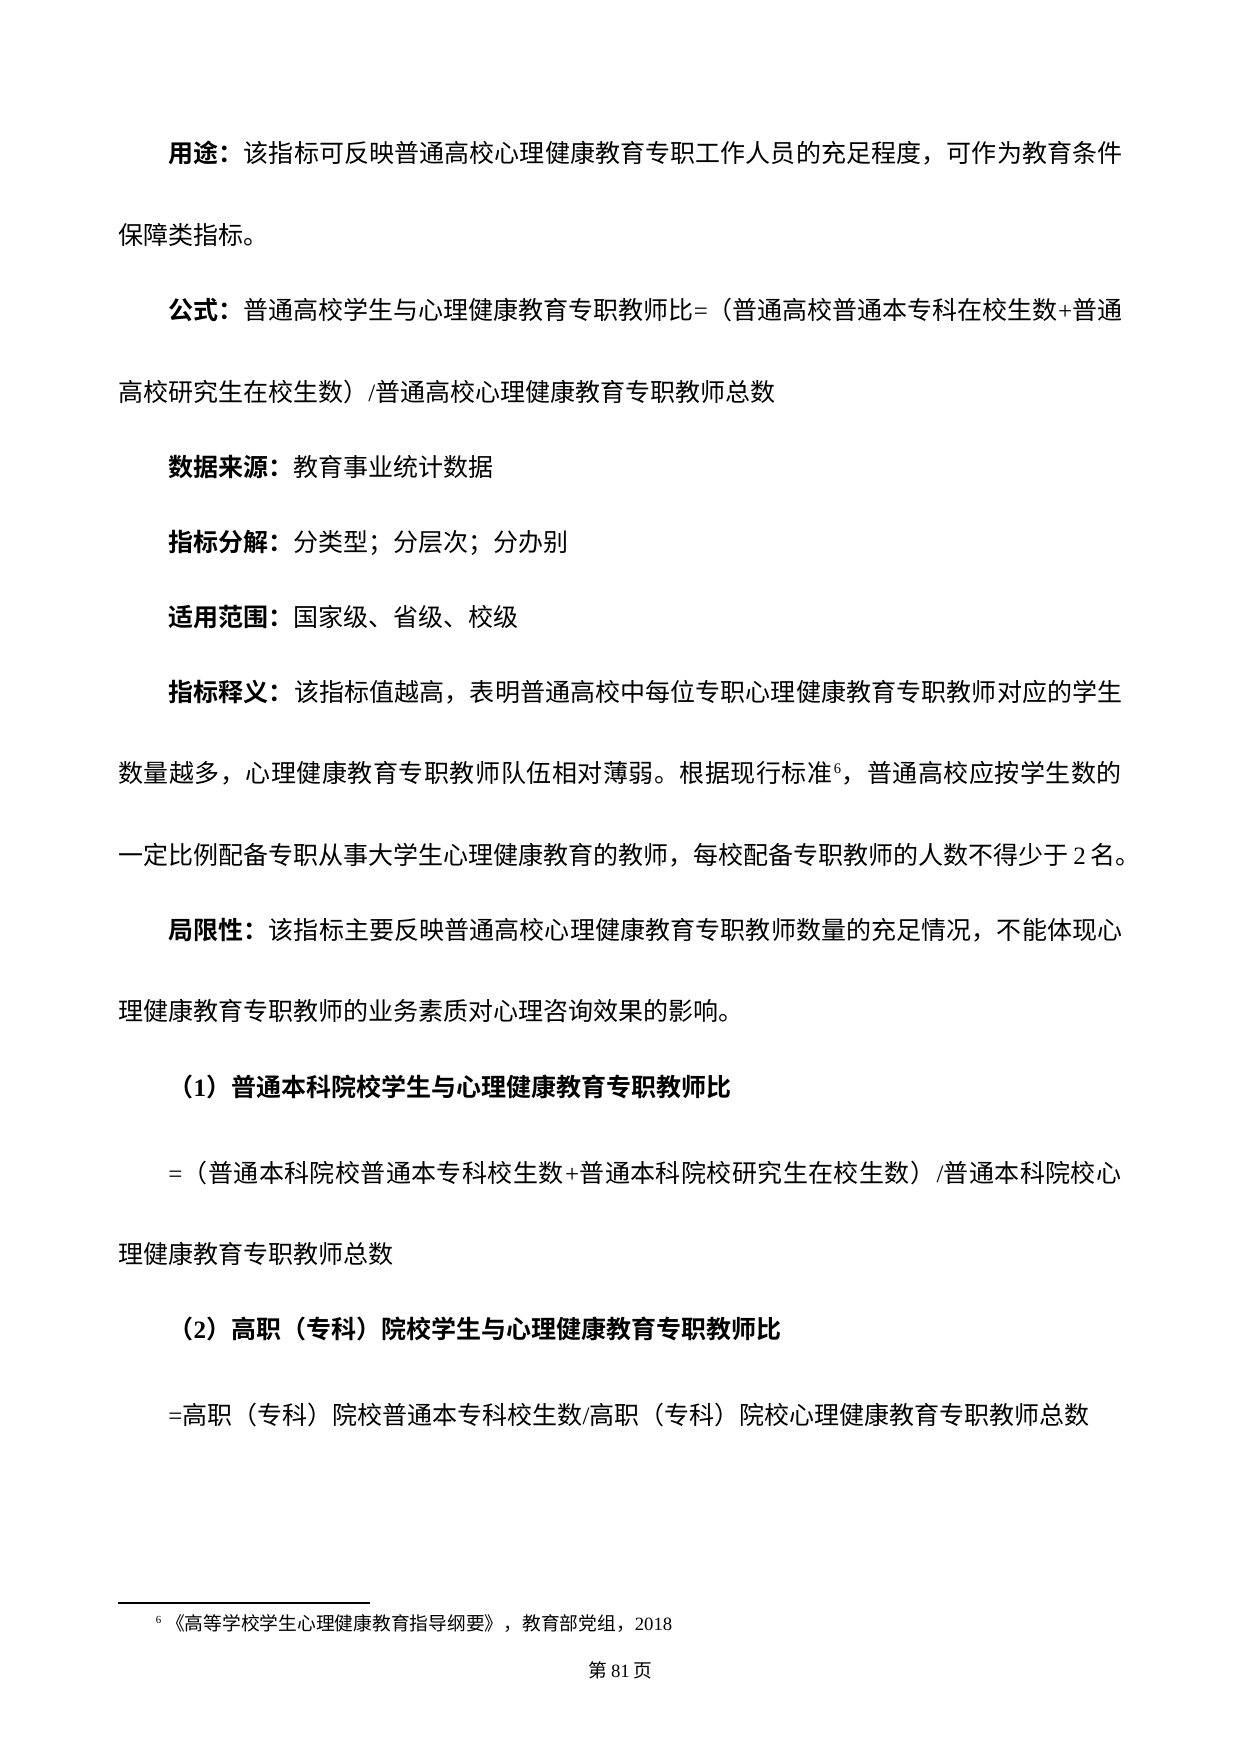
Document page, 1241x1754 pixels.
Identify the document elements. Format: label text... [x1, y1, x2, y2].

text 指标释义：该指标值越高，表明普通高校中每位专职心理健康教育专职教师对应的学生数量越多，心理健康教育专职教师队伍相对薄弱。根据现行标准，普通高校应按学生数的一定比例配备专职从事大学生心理健康教育的教师，每校配备专职教师的人数不得少于2名。 [118, 657, 1122, 887]
text 指标分解：分类型；分层次；分办别 [118, 506, 1122, 574]
subtitle （1）普通本科院校学生与心理健康教育专职教师比 [118, 1051, 1122, 1119]
subtitle （2）高职（专科）院校学生与心理健康教育专职教师比 [118, 1294, 1122, 1362]
text 数据来源：教育事业统计数据 [118, 431, 1122, 499]
text 局限性：该指标主要反映普通高校心理健康教育专职教师数量的充足情况，不能体现心理健康教育专职教师的业务素质对心理咨询效果的影响。 [118, 894, 1122, 1044]
text =（普通本科院校普通本专科校生数+普通本科院校研究生在校生数）/普通本科院校心理健康教育专职教师总数 [118, 1137, 1122, 1287]
text 用途：该指标可反映普通高校心理健康教育专职工作人员的充足程度，可作为教育条件保障类指标。 [118, 118, 1122, 267]
text =高职（专科）院校普通本专科校生数/高职（专科）院校心理健康教育专职教师总数 [118, 1380, 1122, 1448]
text 适用范围：国家级、省级、校级 [118, 581, 1122, 649]
text 公式：普通高校学生与心理健康教育专职教师比=（普通高校普通本专科在校生数+普通高校研究生在校生数）/普通高校心理健康教育专职教师总数 [118, 275, 1122, 424]
